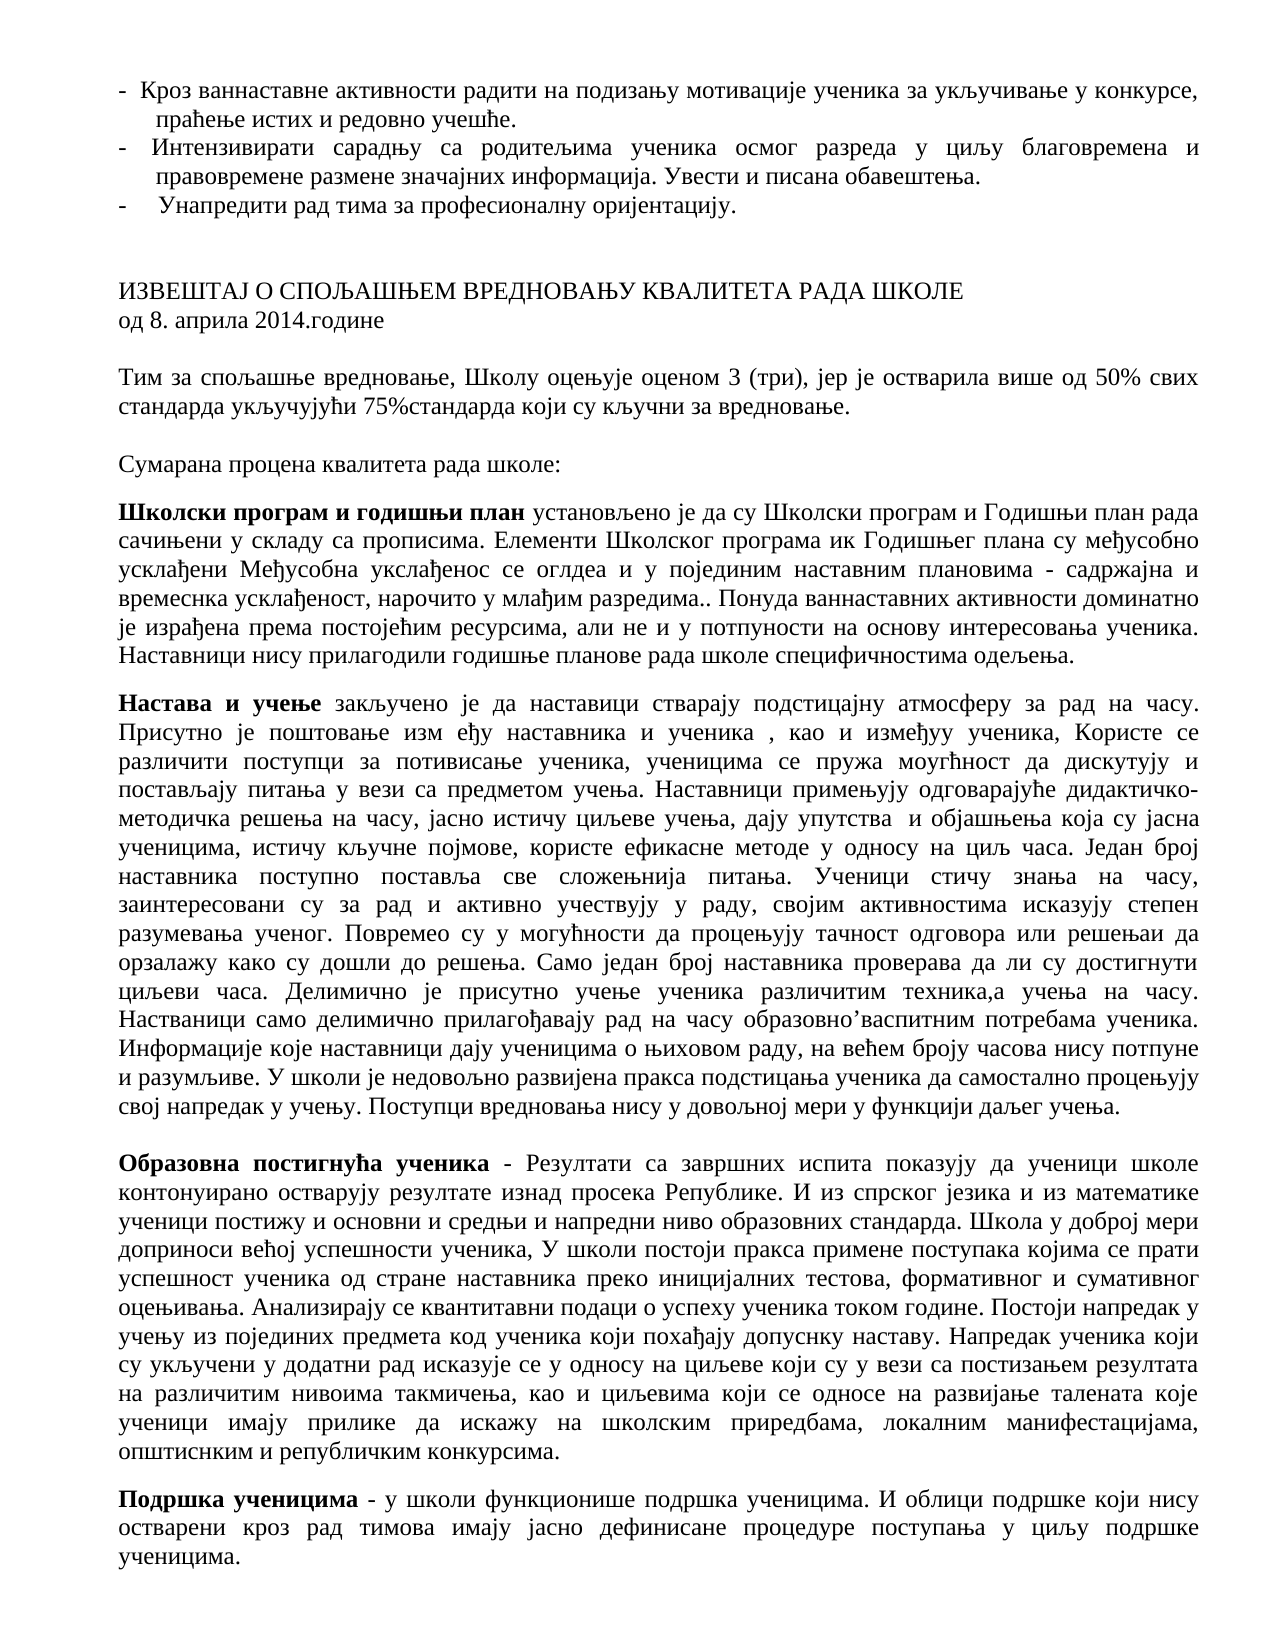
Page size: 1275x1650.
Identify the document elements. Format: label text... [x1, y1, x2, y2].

text Школски програм и годишњи план установљено је да су Школски програм и Годишњи план рада сачињени у складу са прописима. Елементи Школског програма ик Годишњег плана су међусобно усклађени Међусобна укслађенос се оглдеа и у појединим наставним плановима - садржајна и времеснка усклађеност, нарочито у млађим разредима.. Понуда ваннаставних активности доминатно је израђена према постојећим ресурсима, али не и у потпуности на основу интересовања ученика. Наставници нису прилагодили годишње планове рада школе специфичностима одељења. [118, 497, 1200, 669]
text Сумарана процена квалитета рада школе: [118, 449, 1200, 477]
text од 8. априла 2014.године [118, 305, 1200, 334]
text - Интензивирати сарадњу са родитељима ученика осмог разреда у циљу благовремена и правовремене размене значајних информација. Увести и писана обавештења. [118, 132, 1200, 190]
text Образовна постигнућа ученика - Резултати са завршних испита показују да ученици школе контонуирано остварују резултате изнад просека Републике. И из спрског језика и из математике ученици постижу и основни и средњи и напредни ниво образовних стандарда. Школа у доброј мери доприноси већој успешности ученика, У школи постоји пракса примене поступака којима се прати успешност ученика од стране наставника преко иницијалних тестова, формативног и сумативног оцењивања. Анализирају се квантитавни подаци о успеху ученика током године. Постоји напредак у учењу из појединих предмета код ученика који похађају допуснку наставу. Напредак ученика који су укључени у додатни рад исказује се у односу на циљеве који су у вези са постизањем резултата на различитим нивоима такмичења, као и циљевима који се односе на развијање талената које ученици имају прилике да искажу на школским приредбама, локалним манифестацијама, општиснким и републичким конкурсима. [118, 1148, 1200, 1464]
text - Унапредити рад тима за професионалну оријентацију. [118, 190, 1200, 219]
text - Кроз ваннаставне активности радити на подизању мотивације ученика за укључивање у конкурсе, праћење истих и редовно учешће. [118, 75, 1200, 132]
text Настава и учење закључено је да наставици стварају подстицајну атмосферу за рад на часу. Присутно је поштовање изм еђу наставника и ученика , као и измеђуу ученика, Користе се различити поступци за потивисање ученика, ученицима се пружа моугћност да дискутују и постављају питања у вези са предметом учења. Наставници примењују одговарајуће дидактичко-методичка решења на часу, јасно истичу циљеве учења, дају упутства и објашњења која су јасна ученицима, истичу кључне појмове, користе ефикасне методе у односу на циљ часа. Један број наставника поступно поставља све сложењнија питања. Ученици стичу знања на часу, заинтересовани су за рад и активно учествују у раду, својим активностима исказују степен разумевања ученог. Повремео су у могућности да процењују тачност одговора или решењаи да орзалажу како су дошли до решења. Само један број наставника проверава да ли су достигнути циљеви часа. Делимично је присутно учење ученика различитим техника,а учења на часу. Настваници само делимично прилагођавају рад на часу образовно’васпитним потребама ученика. Информације које наставници дају ученицима о њиховом раду, на већем броју часова нису потпуне и разумљиве. У школи је недовољно развијена пракса подстицања ученика да самостално процењују свој напредак у учењу. Поступци вредновања нису у довољној мери у функцији даљег учења. [118, 688, 1200, 1119]
text Подршка ученицима - у школи функционише подршка ученицима. И облици подршке који нису остварени кроз рад тимова имају јасно дефинисане процедуре поступања у циљу подршке ученицима. [118, 1484, 1200, 1570]
text ИЗВЕШТАЈ О СПОЉАШЊЕМ ВРЕДНОВАЊУ КВАЛИТЕТА РАДА ШКОЛЕ [118, 276, 1200, 305]
text Тим за спољашње вредновање, Школу оцењује оценом 3 (три), јер је остварила више од 50% свих стандарда укључујући 75%стандарда који су кључни за вредновање. [118, 362, 1200, 420]
